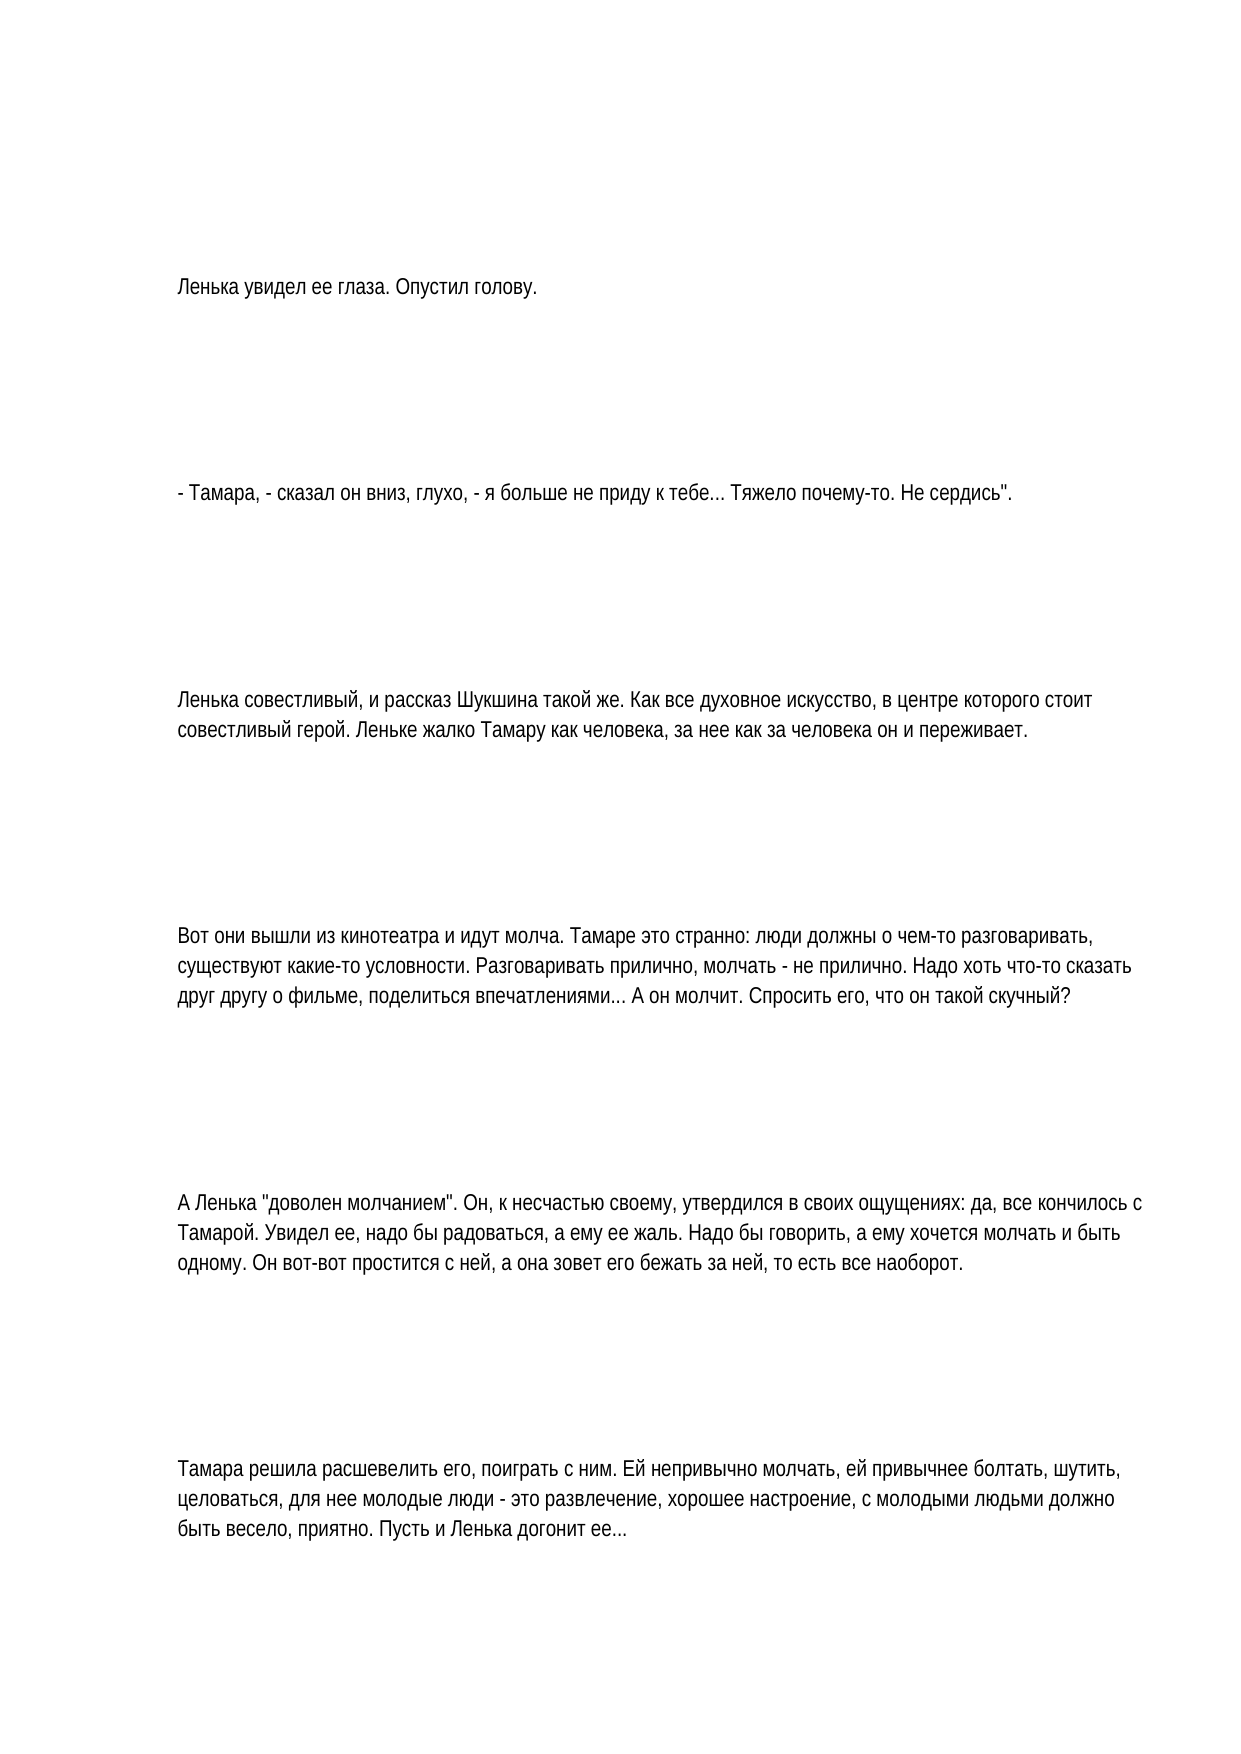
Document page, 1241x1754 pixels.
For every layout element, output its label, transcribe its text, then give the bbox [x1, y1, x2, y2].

text Ленька увидел ее глаза. Опустил голову. [177, 273, 1152, 299]
text Тамара решила расшевелить его, поиграть с ним. Ей непривычно молчать, ей привычнее болтать, шутить, целоваться, для нее молодые люди - это развлечение, хорошее настроение, с молодыми людьми должно быть весело, приятно. Пусть и Ленька догонит ее... [177, 1455, 1152, 1542]
text Ленька совестливый, и рассказ Шукшина такой же. Как все духовное искусство, в центре которого стоит совестливый герой. Леньке жалко Тамару как человека, за нее как за человека он и переживает. [177, 686, 1152, 742]
text - Тамара, - сказал он вниз, глухо, - я больше не приду к тебе... Тяжело почему-то. Не сердись". [177, 479, 1152, 506]
text Вот они вышли из кинотеатра и идут молча. Тамаре это странно: люди должны о чем-то разговаривать, существуют какие-то условности. Разговаривать прилично, молчать - не прилично. Надо хоть что-то сказать друг другу о фильме, поделиться впечатлениями... А он молчит. Спросить его, что он такой скучный? [177, 922, 1152, 1009]
text А Ленька "доволен молчанием". Он, к несчастью своему, утвердился в своих ощущениях: да, все кончилось с Тамарой. Увидел ее, надо бы радоваться, а ему ее жаль. Надо бы говорить, а ему хочется молчать и быть одному. Он вот-вот простится с ней, а она зовет его бежать за ней, то есть все наоборот. [177, 1188, 1152, 1275]
